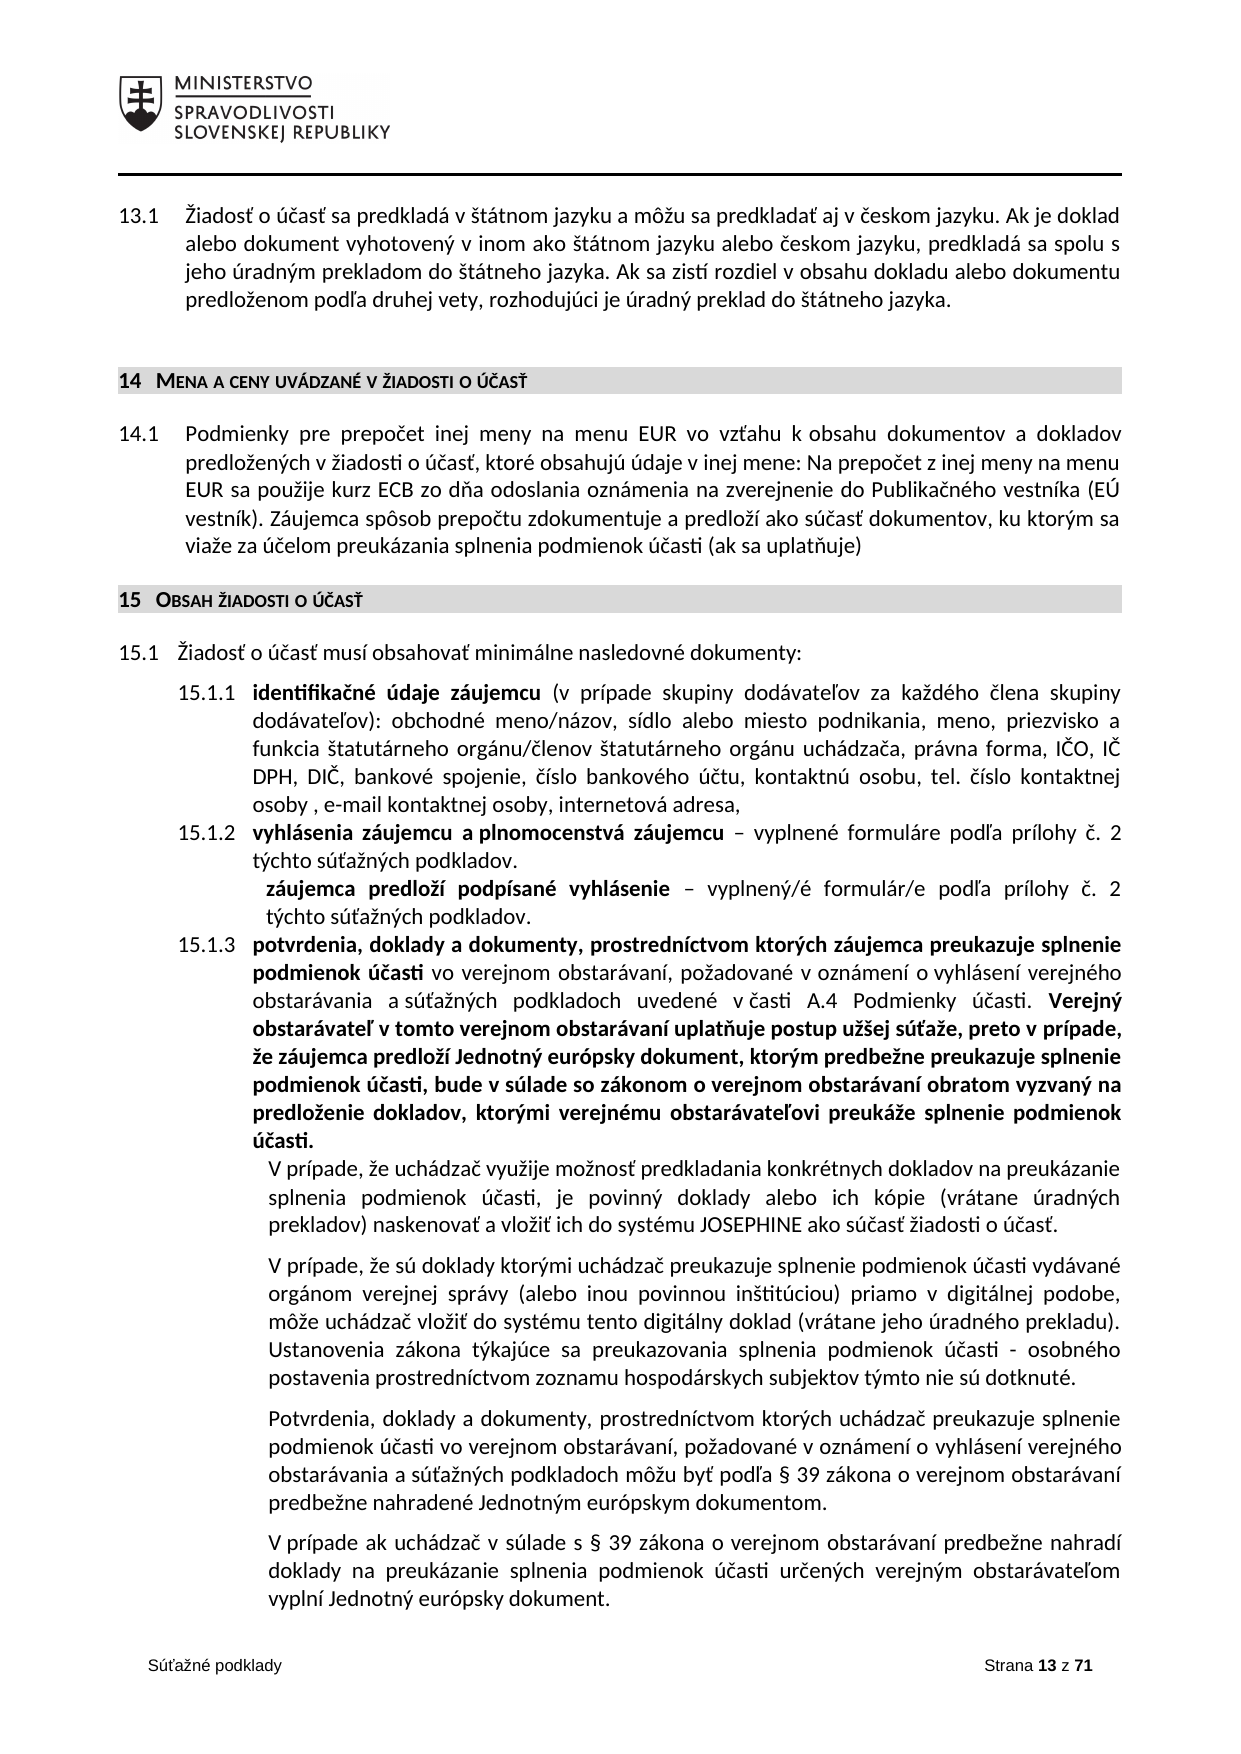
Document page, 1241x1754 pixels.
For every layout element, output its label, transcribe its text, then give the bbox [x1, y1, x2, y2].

list identifikačné údaje záujemcu (v prípade skupiny dodávateľov za každého člena skupiny dodávateľov): obchodné meno/názov, sídlo alebo miesto podnikania, meno, priezvisko a funkcia štatutárneho orgánu/členov štatutárneho orgánu uchádzača, právna forma, IČO, IČ DPH, DIČ, bankové spojenie, číslo bankového účtu, kontaktnú osobu, tel. číslo kontaktnej osoby , e-mail kontaktnej osoby, internetová adresa, [177, 678, 1122, 818]
text V prípade, že sú doklady ktorými uchádzač preukazuje splnenie podmienok účasti vydávané orgánom verejnej správy (alebo inou povinnou inštitúciou) priamo v digitálnej podobe, môže uchádzač vložiť do systému tento digitálny doklad (vrátane jeho úradného prekladu). Ustanovenia zákona týkajúce sa preukazovania splnenia podmienok účasti - osobného postavenia prostredníctvom zoznamu hospodárskych subjektov týmto nie sú dotknuté. [268, 1251, 1122, 1391]
text V prípade ak uchádzač v súlade s § 39 zákona o verejnom obstarávaní predbežne nahradí doklady na preukázanie splnenia podmienok účasti určených verejným obstarávateľom vyplní Jednotný európsky dokument. [268, 1528, 1122, 1612]
text Potvrdenia, doklady a dokumenty, prostredníctvom ktorých uchádzač preukazuje splnenie podmienok účasti vo verejnom obstarávaní, požadované v oznámení o vyhlásení verejného obstarávania a súťažných podkladoch môžu byť podľa § 39 zákona o verejnom obstarávaní predbežne nahradené Jednotným európskym dokumentom. [268, 1404, 1122, 1516]
text záujemca predloží podpísané vyhlásenie – vyplnený/é formulár/e podľa prílohy č. 2 týchto súťažných podkladov. [266, 874, 1122, 930]
list vyhlásenia záujemcu a plnomocenstvá záujemcu – vyplnené formuláre podľa prílohy č. 2 týchto súťažných podkladov. [177, 818, 1122, 874]
picture [118, 73, 390, 144]
list Žiadosť o účasť sa predkladá v štátnom jazyku a môžu sa predkladať aj v českom jazyku. Ak je doklad alebo dokument vyhotovený v inom ako štátnom jazyku alebo českom jazyku, predkladá sa spolu s jeho úradným prekladom do štátneho jazyka. Ak sa zistí rozdiel v obsahu dokladu alebo dokumentu predloženom podľa druhej vety, rozhodujúci je úradný preklad do štátneho jazyka. [118, 201, 1122, 313]
list potvrdenia, doklady a dokumenty, prostredníctvom ktorých záujemca preukazuje splnenie podmienok účasti vo verejnom obstarávaní, požadované v oznámení o vyhlásení verejného obstarávania a súťažných podkladoch uvedené v časti A.4 Podmienky účasti. Verejný obstarávateľ v tomto verejnom obstarávaní uplatňuje postup užšej súťaže, preto v prípade, že záujemca predloží Jednotný európsky dokument, ktorým predbežne preukazuje splnenie podmienok účasti, bude v súlade so zákonom o verejnom obstarávaní obratom vyzvaný na predloženie dokladov, ktorými verejnému obstarávateľovi preukáže splnenie podmienok účasti. [177, 930, 1122, 1154]
subtitle Obsah žiadosti o účasť [118, 585, 1122, 613]
list Žiadosť o účasť musí obsahovať minimálne nasledovné dokumenty: [118, 638, 1122, 666]
subtitle Mena a ceny uvádzané v žiadosti o účasť [118, 367, 1122, 394]
text V prípade, že uchádzač využije možnosť predkladania konkrétnych dokladov na preukázanie splnenia podmienok účasti, je povinný doklady alebo ich kópie (vrátane úradných prekladov) naskenovať a vložiť ich do systému JOSEPHINE ako súčasť žiadosti o účasť. [268, 1154, 1122, 1239]
list Podmienky pre prepočet inej meny na menu EUR vo vzťahu k obsahu dokumentov a dokladov predložených v žiadosti o účasť, ktoré obsahujú údaje v inej mene: Na prepočet z inej meny na menu EUR sa použije kurz ECB zo dňa odoslania oznámenia na zverejnenie do Publikačného vestníka (EÚ vestník). Záujemca spôsob prepočtu zdokumentuje a predloží ako súčasť dokumentov, ku ktorým sa viaže za účelom preukázania splnenia podmienok účasti (ak sa uplatňuje) [118, 419, 1122, 560]
